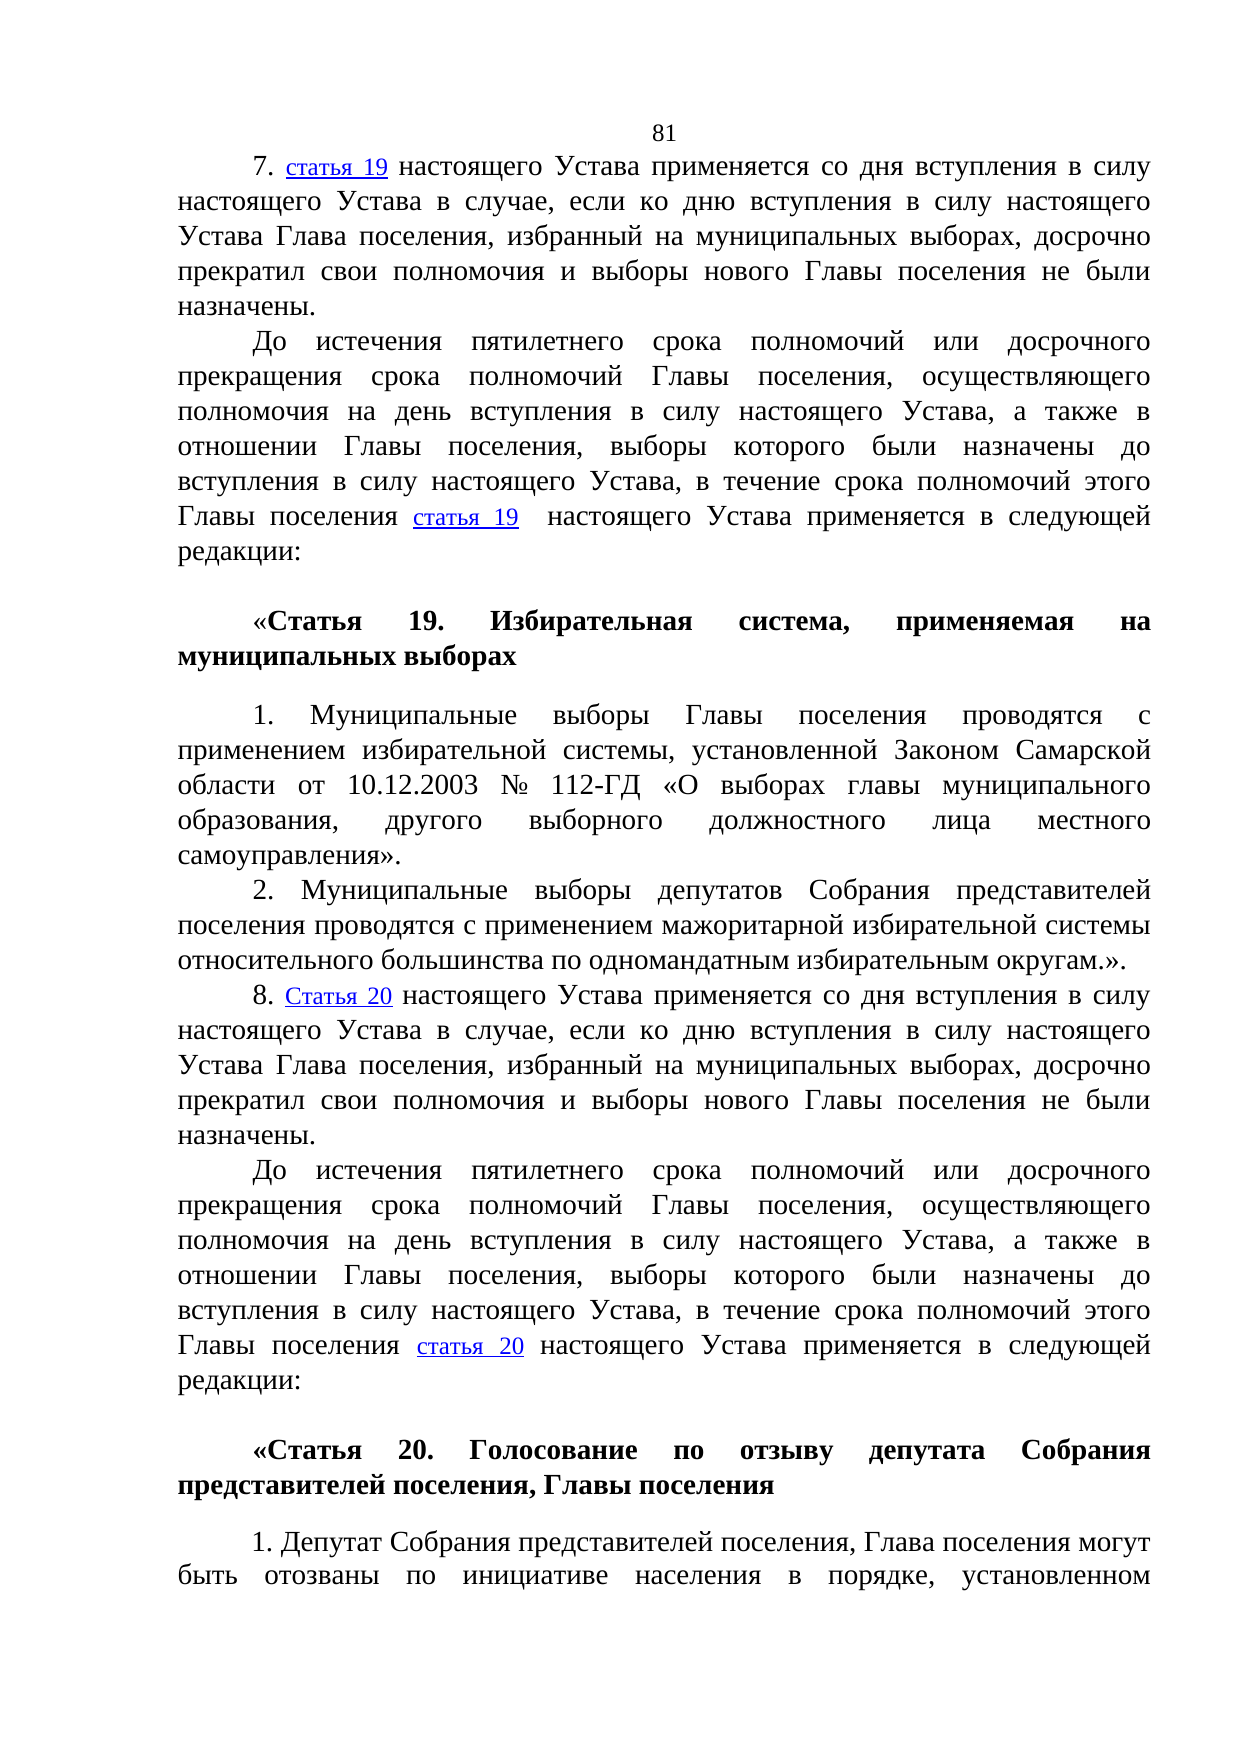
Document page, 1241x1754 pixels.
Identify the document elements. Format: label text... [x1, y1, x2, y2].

text До истечения пятилетнего срока полномочий или досрочного прекращения срока полномочий Главы поселения, осуществляющего полномочия на день вступления в силу настоящего Устава, а также в отношении Главы поселения, выборы которого были назначены до вступления в силу настоящего Устава, в течение срока полномочий этого Главы поселения статья 19 настоящего Устава применяется в следующей редакции: [177, 322, 1152, 567]
text 1. Муниципальные выборы Главы поселения проводятся с применением избирательной системы, установленной Законом Самарской области от 10.12.2003 № 112-ГД «О выборах главы муниципального образования, другого выборного должностного лица местного самоуправления». [177, 695, 1152, 870]
text 7. статья 19 настоящего Устава применяется со дня вступления в силу настоящего Устава в случае, если ко дню вступления в силу настоящего Устава Глава поселения, избранный на муниципальных выборах, досрочно прекратил свои полномочия и выборы нового Главы поселения не были назначены. [177, 147, 1152, 322]
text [177, 1524, 1152, 1591]
text 8. Статья 20 настоящего Устава применяется со дня вступления в силу настоящего Устава в случае, если ко дню вступления в силу настоящего Устава Глава поселения, избранный на муниципальных выборах, досрочно прекратил свои полномочия и выборы нового Главы поселения не были назначены. [177, 975, 1152, 1150]
text 2. Муниципальные выборы депутатов Собрания представителей поселения проводятся с применением мажоритарной избирательной системы относительного большинства по одномандатным избирательным округам.». [177, 870, 1152, 975]
text «Статья 20. Голосование по отзыву депутата Собрания представителей поселения, Главы поселения [177, 1430, 1152, 1500]
text «Статья 19. Избирательная система, применяемая на муниципальных выборах [177, 602, 1152, 672]
text До истечения пятилетнего срока полномочий или досрочного прекращения срока полномочий Главы поселения, осуществляющего полномочия на день вступления в силу настоящего Устава, а также в отношении Главы поселения, выборы которого были назначены до вступления в силу настоящего Устава, в течение срока полномочий этого Главы поселения статья 20 настоящего Устава применяется в следующей редакции: [177, 1150, 1152, 1395]
